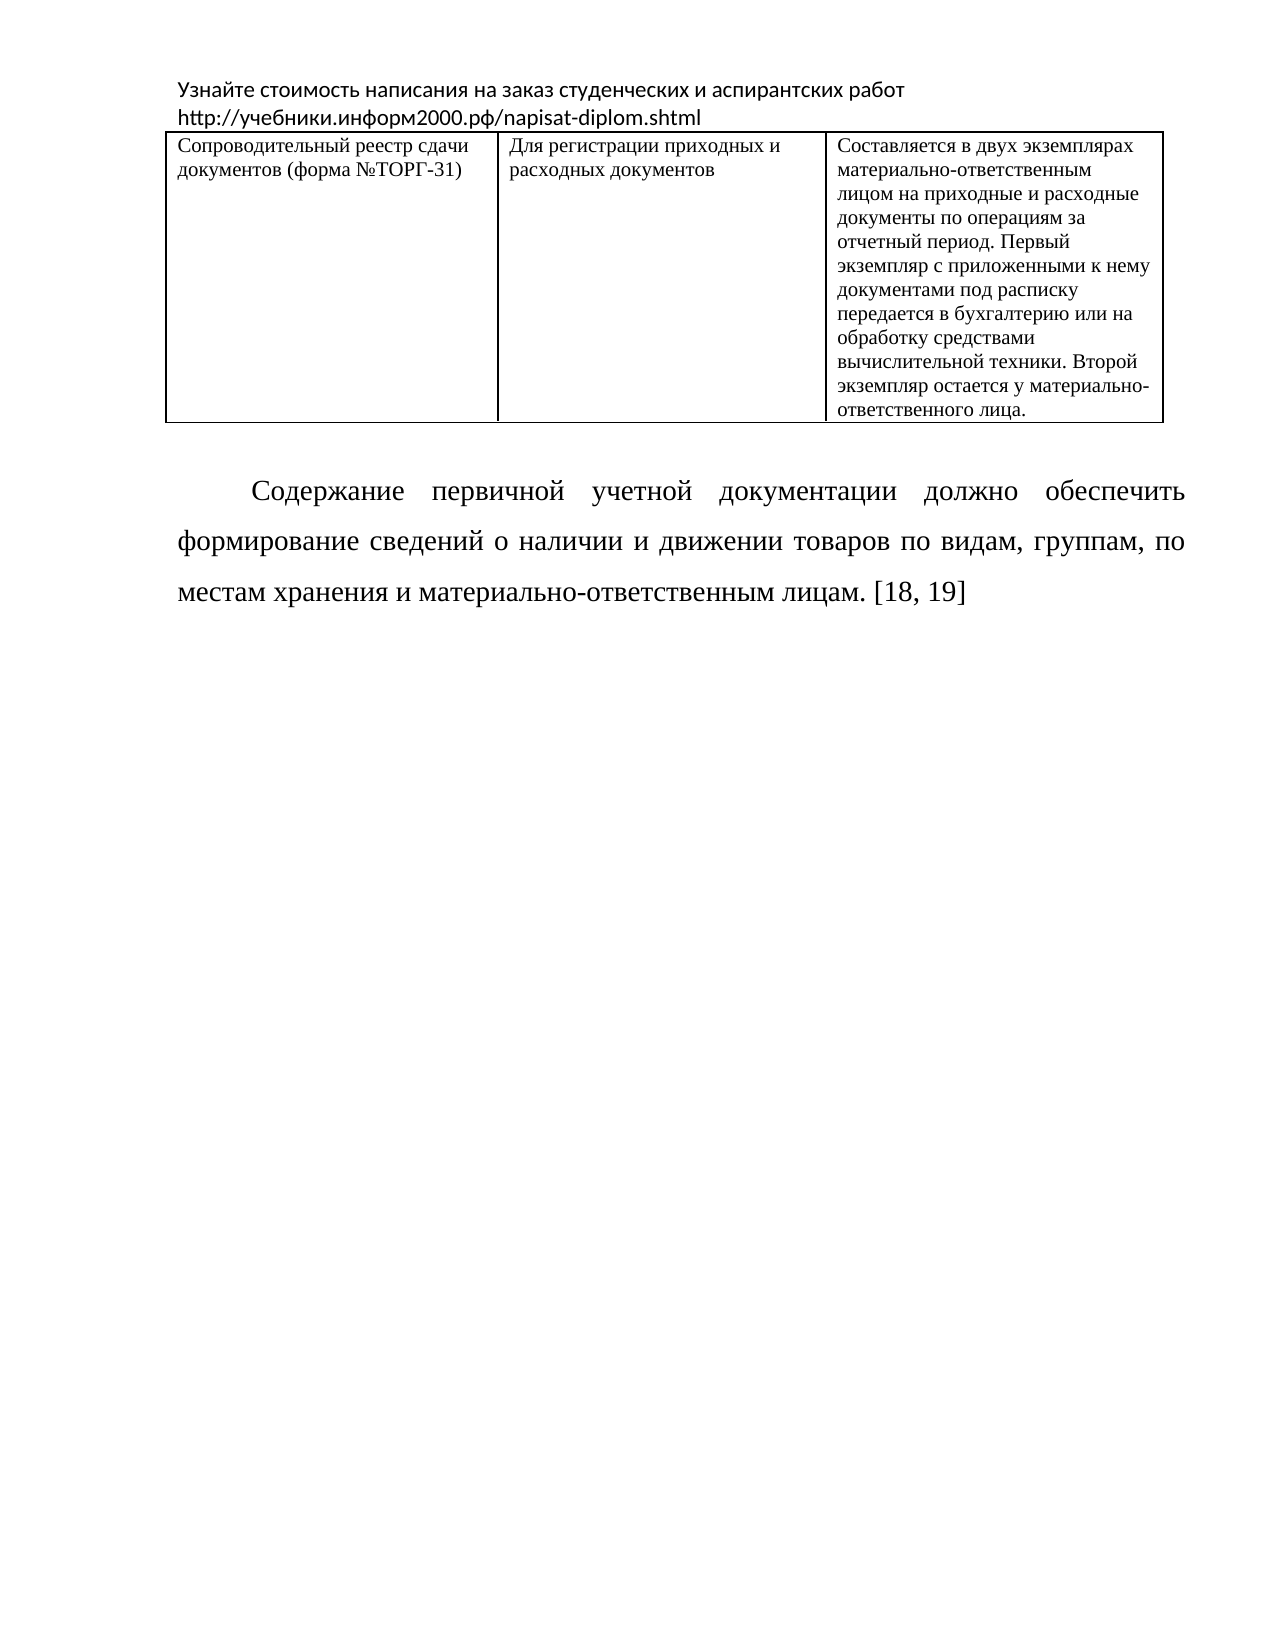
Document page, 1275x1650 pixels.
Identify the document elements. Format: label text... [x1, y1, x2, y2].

table_cell Составляется в двух экземплярах материально-ответственным лицом на приходные и расходные документы по операциям за отчетный период. Первый экземпляр с приложенными к нему документами под расписку передается в бухгалтерию или на обработку средствами вычислительной техники. Второй экземпляр остается у материально-ответственного лица. [827, 133, 1162, 421]
table_cell Сопроводительный реестр сдачи документов (форма №ТОРГ-31) [167, 133, 497, 421]
table_cell Для регистрации приходных и расходных документов [499, 133, 825, 421]
text Содержание первичной учетной документации должно обеспечить формирование сведений о наличии и движении товаров по видам, группам, по местам хранения и материально-ответственным лицам. [18, 19] [177, 473, 1186, 607]
